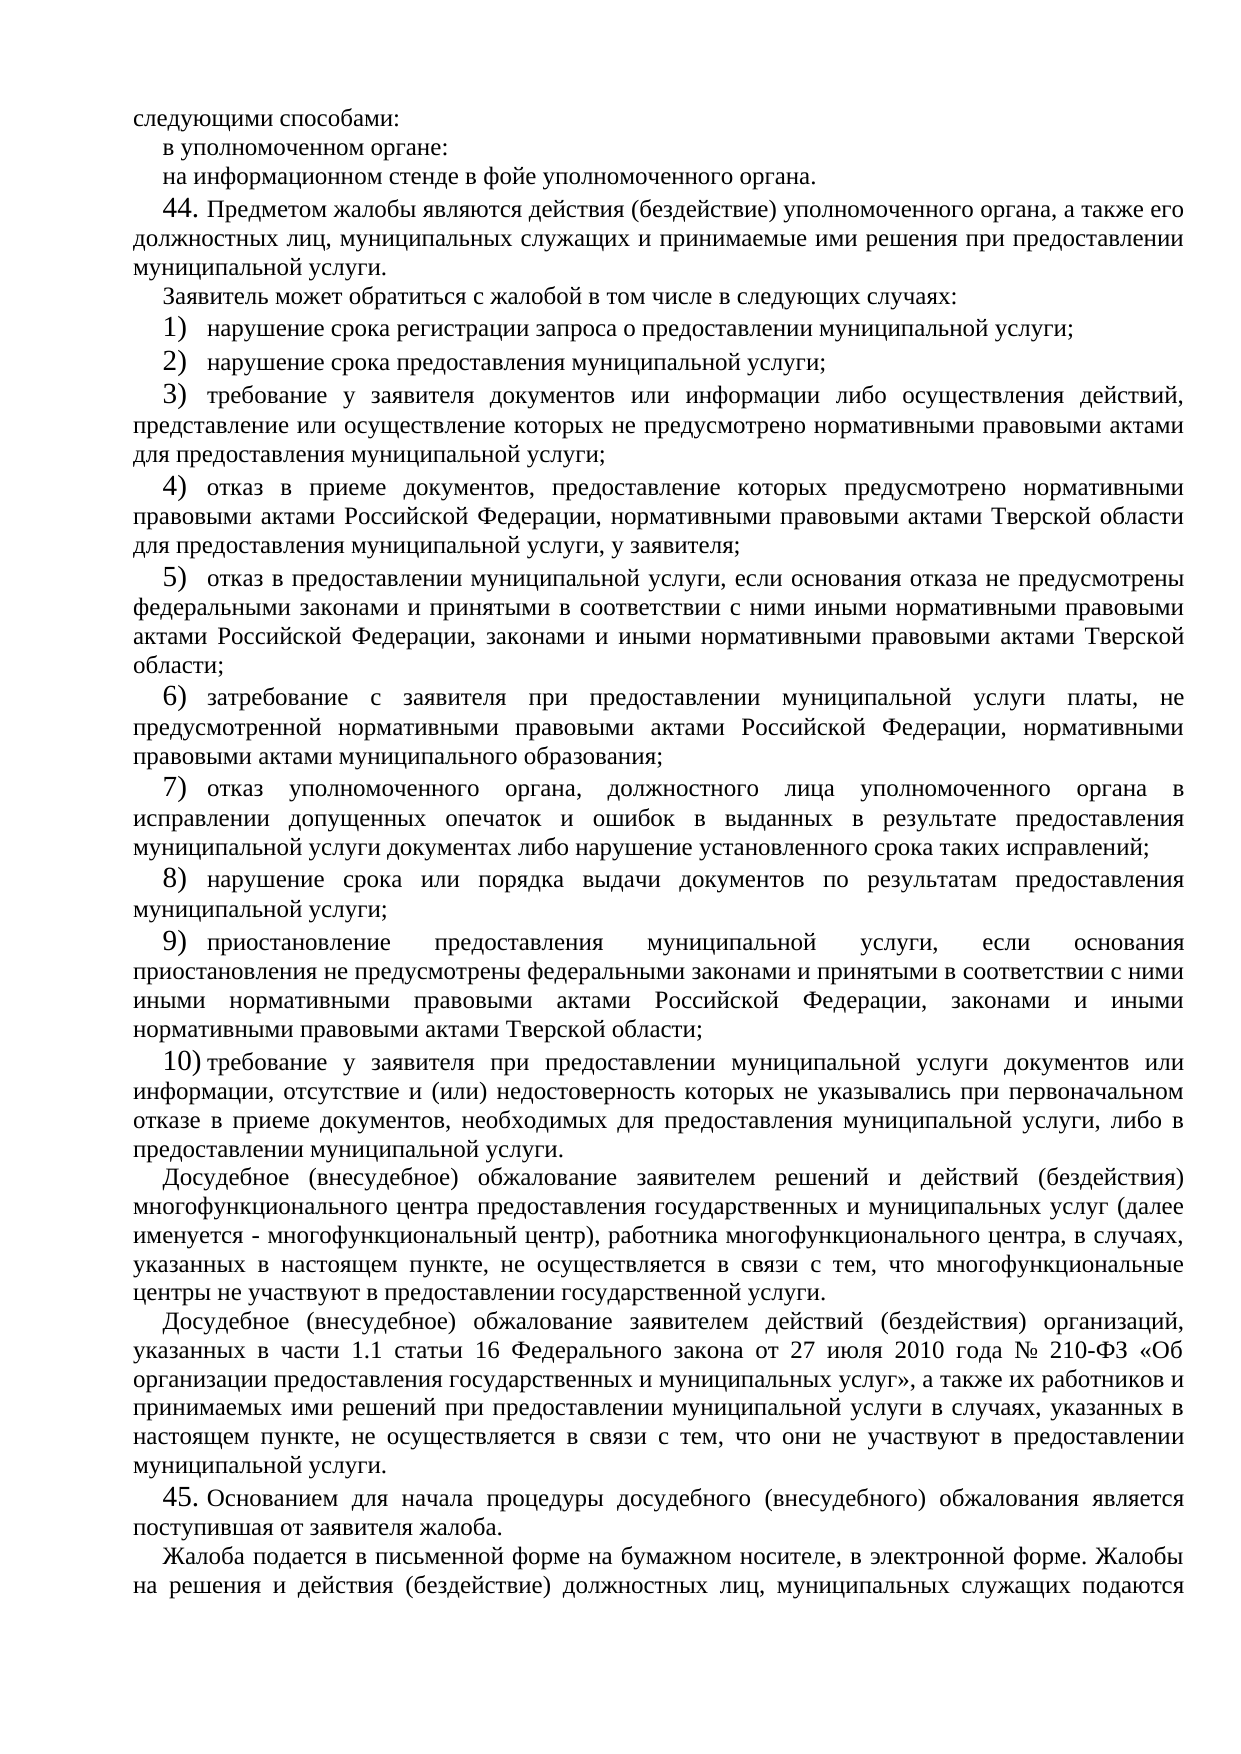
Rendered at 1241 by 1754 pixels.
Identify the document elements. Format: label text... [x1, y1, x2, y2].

list Предметом жалобы являются действия (бездействие) уполномоченного органа, а также его должностных лиц, муниципальных служащих и принимаемые ими решения при предоставлении муниципальной услуги. [133, 190, 1185, 281]
list затребование с заявителя при предоставлении муниципальной услуги платы, не предусмотренной нормативными правовыми актами Российской Федерации, нормативными правовыми актами муниципального образования; [133, 678, 1185, 769]
text в уполномоченном органе: [133, 132, 1185, 161]
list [133, 103, 1185, 132]
list отказ в предоставлении муниципальной услуги, если основания отказа не предусмотрены федеральными законами и принятыми в соответствии с ними иными нормативными правовыми актами Российской Федерации, законами и иными нормативными правовыми актами Тверской области; [133, 559, 1185, 678]
list требование у заявителя при предоставлении муниципальной услуги документов или информации, отсутствие и (или) недостоверность которых не указывались при первоначальном отказе в приеме документов, необходимых для предоставления муниципальной услуги, либо в предоставлении муниципальной услуги. [133, 1043, 1185, 1162]
text на информационном стенде в фойе уполномоченного органа. [133, 161, 1185, 190]
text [133, 1541, 1185, 1598]
list Основанием для начала процедуры досудебного (внесудебного) обжалования является поступившая от заявителя жалоба. [133, 1479, 1185, 1541]
list приостановление предоставления муниципальной услуги, если основания приостановления не предусмотрены федеральными законами и принятыми в соответствии с ними иными нормативными правовыми актами Российской Федерации, законами и иными нормативными правовыми актами Тверской области; [133, 923, 1185, 1043]
list отказ уполномоченного органа, должностного лица уполномоченного органа в исправлении допущенных опечаток и ошибок в выданных в результате предоставления муниципальной услуги документах либо нарушение установленного срока таких исправлений; [133, 769, 1185, 861]
list отказ в приеме документов, предоставление которых предусмотрено нормативными правовыми актами Российской Федерации, нормативными правовыми актами Тверской области для предоставления муниципальной услуги, у заявителя; [133, 468, 1185, 559]
list нарушение срока предоставления муниципальной услуги; [133, 343, 1185, 377]
text Досудебное (внесудебное) обжалование заявителем действий (бездействия) организаций, указанных в части 1.1 статьи 16 Федерального закона от 27 июля 2010 года № 210-ФЗ «Об организации предоставления государственных и муниципальных услуг», а также их работников и принимаемых ими решений при предоставлении муниципальной услуги в случаях, указанных в настоящем пункте, не осуществляется в связи с тем, что они не участвуют в предоставлении муниципальной услуги. [133, 1306, 1185, 1479]
text Заявитель может обратиться с жалобой в том числе в следующих случаях: [133, 281, 1185, 309]
text Досудебное (внесудебное) обжалование заявителем решений и действий (бездействия) многофункционального центра предоставления государственных и муниципальных услуг (далее именуется - многофункциональный центр), работника многофункционального центра, в случаях, указанных в настоящем пункте, не осуществляется в связи с тем, что многофункциональные центры не участвуют в предоставлении государственной услуги. [133, 1162, 1185, 1306]
list нарушение срока или порядка выдачи документов по результатам предоставления муниципальной услуги; [133, 861, 1185, 923]
list нарушение срока регистрации запроса о предоставлении муниципальной услуги; [133, 309, 1185, 343]
list требование у заявителя документов или информации либо осуществления действий, представление или осуществление которых не предусмотрено нормативными правовыми актами для предоставления муниципальной услуги; [133, 377, 1185, 468]
